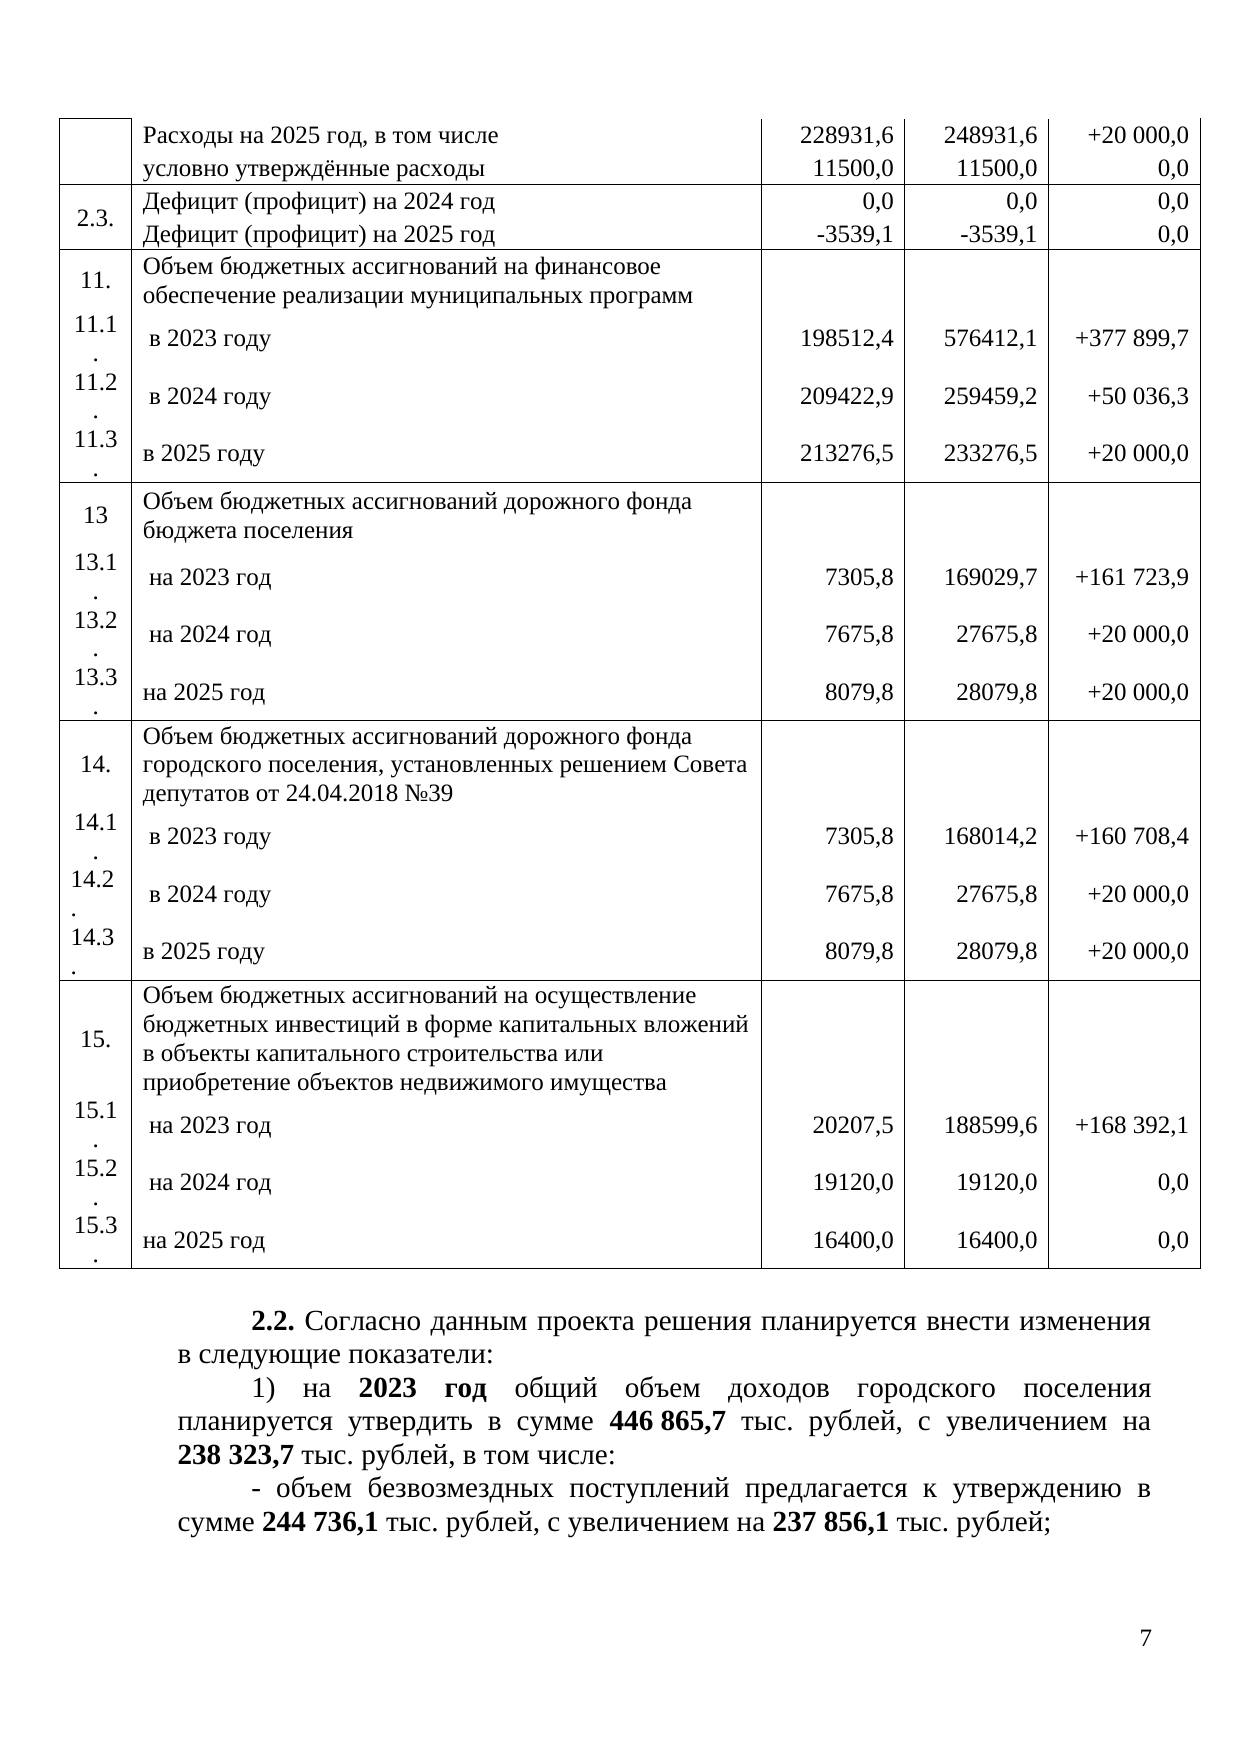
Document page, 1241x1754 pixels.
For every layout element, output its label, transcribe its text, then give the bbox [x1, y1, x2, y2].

table_cell [762, 981, 904, 1096]
table_cell 13.2. [60, 605, 131, 662]
table_cell 15.2. [60, 1153, 131, 1211]
table_cell 7675,8 [762, 865, 904, 922]
table_cell в 2025 году [132, 424, 761, 482]
table_cell 7305,8 [762, 807, 904, 864]
table_cell 14. [60, 721, 131, 807]
table_cell [762, 483, 904, 547]
table_cell 228931,6 [762, 118, 905, 151]
table_cell +168 392,1 [1049, 1096, 1200, 1153]
table_cell 233276,5 [905, 424, 1048, 482]
table_cell 188599,6 [905, 1096, 1048, 1153]
table_cell 27675,8 [905, 605, 1048, 662]
table_cell +161 723,9 [1049, 547, 1200, 605]
table_cell Объем бюджетных ассигнований дорожного фонда бюджета поселения [132, 483, 761, 547]
table_cell [1049, 721, 1200, 807]
table_cell Расходы на 2025 год, в том числе [132, 118, 762, 151]
table_cell Объем бюджетных ассигнований на осуществление бюджетных инвестиций в форме капитальных вложений в объекты капитального строительства или приобретение объектов недвижимого имущества [132, 981, 761, 1096]
table_cell 168014,2 [905, 807, 1048, 864]
table_cell Дефицит (профицит) на 2024 год [132, 185, 761, 217]
table_cell 0,0 [1049, 151, 1200, 184]
table_cell 11. [60, 250, 131, 309]
table_cell 20207,5 [762, 1096, 904, 1153]
table_cell на 2025 год [132, 662, 761, 720]
table_cell 19120,0 [762, 1153, 904, 1211]
table_cell -3539,1 [905, 217, 1048, 249]
text - объем безвозмездных поступлений предлагается к утверждению в сумме 244 736,1 тыс. рублей, с увеличением на 237 856,1 тыс. рублей; [177, 1470, 1152, 1537]
table_cell 0,0 [1049, 1153, 1200, 1211]
table_cell в 2024 году [132, 367, 761, 424]
table_cell 8079,8 [762, 662, 904, 720]
table_cell 15.3. [60, 1211, 131, 1268]
table_cell +50 036,3 [1049, 367, 1200, 424]
table_cell +160 708,4 [1049, 807, 1200, 864]
table_cell Дефицит (профицит) на 2025 год [132, 217, 761, 249]
table_cell 27675,8 [905, 865, 1048, 922]
table_cell +20 000,0 [1049, 662, 1200, 720]
table_cell 13 [60, 483, 131, 547]
table_cell 28079,8 [905, 922, 1048, 979]
table_cell [1049, 250, 1200, 309]
table_cell 2.3. [60, 185, 131, 249]
table_cell 13.3. [60, 662, 131, 720]
table_cell 0,0 [1049, 1211, 1200, 1268]
table_cell в 2024 году [132, 865, 761, 922]
table_cell 13.1. [60, 547, 131, 605]
table_cell 7305,8 [762, 547, 904, 605]
table_cell 19120,0 [905, 1153, 1048, 1211]
table_cell 15. [60, 981, 131, 1096]
table_cell 16400,0 [905, 1211, 1048, 1268]
table_cell 11500,0 [905, 151, 1048, 184]
table_cell 576412,1 [905, 309, 1048, 367]
table_cell 259459,2 [905, 367, 1048, 424]
table_cell 198512,4 [762, 309, 904, 367]
table_cell Объем бюджетных ассигнований дорожного фонда городского поселения, установленных решением Совета депутатов от 24.04.2018 №39 [132, 721, 761, 807]
table_cell 7675,8 [762, 605, 904, 662]
table_cell условно утверждённые расходы [132, 151, 761, 184]
table_cell 0,0 [905, 185, 1048, 217]
table_cell 11.2. [60, 367, 131, 424]
table_cell -3539,1 [762, 217, 904, 249]
table_cell 213276,5 [762, 424, 904, 482]
table_cell 11500,0 [762, 151, 904, 184]
text 2.2. Согласно данным проекта решения планируется внести изменения в следующие показатели: [177, 1303, 1152, 1370]
table_cell в 2025 году [132, 922, 761, 979]
table_cell [905, 483, 1048, 547]
table_cell [905, 721, 1048, 807]
table_cell +377 899,7 [1049, 309, 1200, 367]
table_cell на 2024 год [132, 1153, 761, 1211]
table_cell 0,0 [1049, 185, 1200, 217]
table_cell 14.1. [60, 807, 131, 864]
table_cell 28079,8 [905, 662, 1048, 720]
table_cell [762, 250, 904, 309]
table_cell Объем бюджетных ассигнований на финансовое обеспечение реализации муниципальных программ [132, 250, 761, 309]
table_cell 169029,7 [905, 547, 1048, 605]
text 1) на 2023 год общий объем доходов городского поселения планируется утвердить в сумме 446 865,7 тыс. рублей, с увеличением на 238 323,7 тыс. рублей, в том числе: [177, 1370, 1152, 1470]
table_cell в 2023 году [132, 309, 761, 367]
table_cell 0,0 [1049, 217, 1200, 249]
table_cell 0,0 [762, 185, 904, 217]
table_cell 209422,9 [762, 367, 904, 424]
table_cell +20 000,0 [1049, 424, 1200, 482]
table_cell 11.3. [60, 424, 131, 482]
table_cell [905, 981, 1048, 1096]
table_cell +20 000,0 [1049, 118, 1200, 151]
table_cell 8079,8 [762, 922, 904, 979]
table_cell 15.1. [60, 1096, 131, 1153]
table_cell 16400,0 [762, 1211, 904, 1268]
table_cell в 2023 году [132, 807, 761, 864]
table_cell [1049, 483, 1200, 547]
table_cell 248931,6 [905, 118, 1048, 151]
table_cell на 2023 год [132, 1096, 761, 1153]
table_cell [905, 250, 1048, 309]
table_cell 14.2. [60, 865, 131, 922]
table_cell +20 000,0 [1049, 922, 1200, 979]
table_cell 11.1. [60, 309, 131, 367]
table_cell на 2024 год [132, 605, 761, 662]
table_cell на 2025 год [132, 1211, 761, 1268]
table_cell +20 000,0 [1049, 605, 1200, 662]
table_cell 14.3. [60, 922, 131, 979]
table_cell [1049, 981, 1200, 1096]
table_cell на 2023 год [132, 547, 761, 605]
table_cell +20 000,0 [1049, 865, 1200, 922]
table_cell [762, 721, 904, 807]
